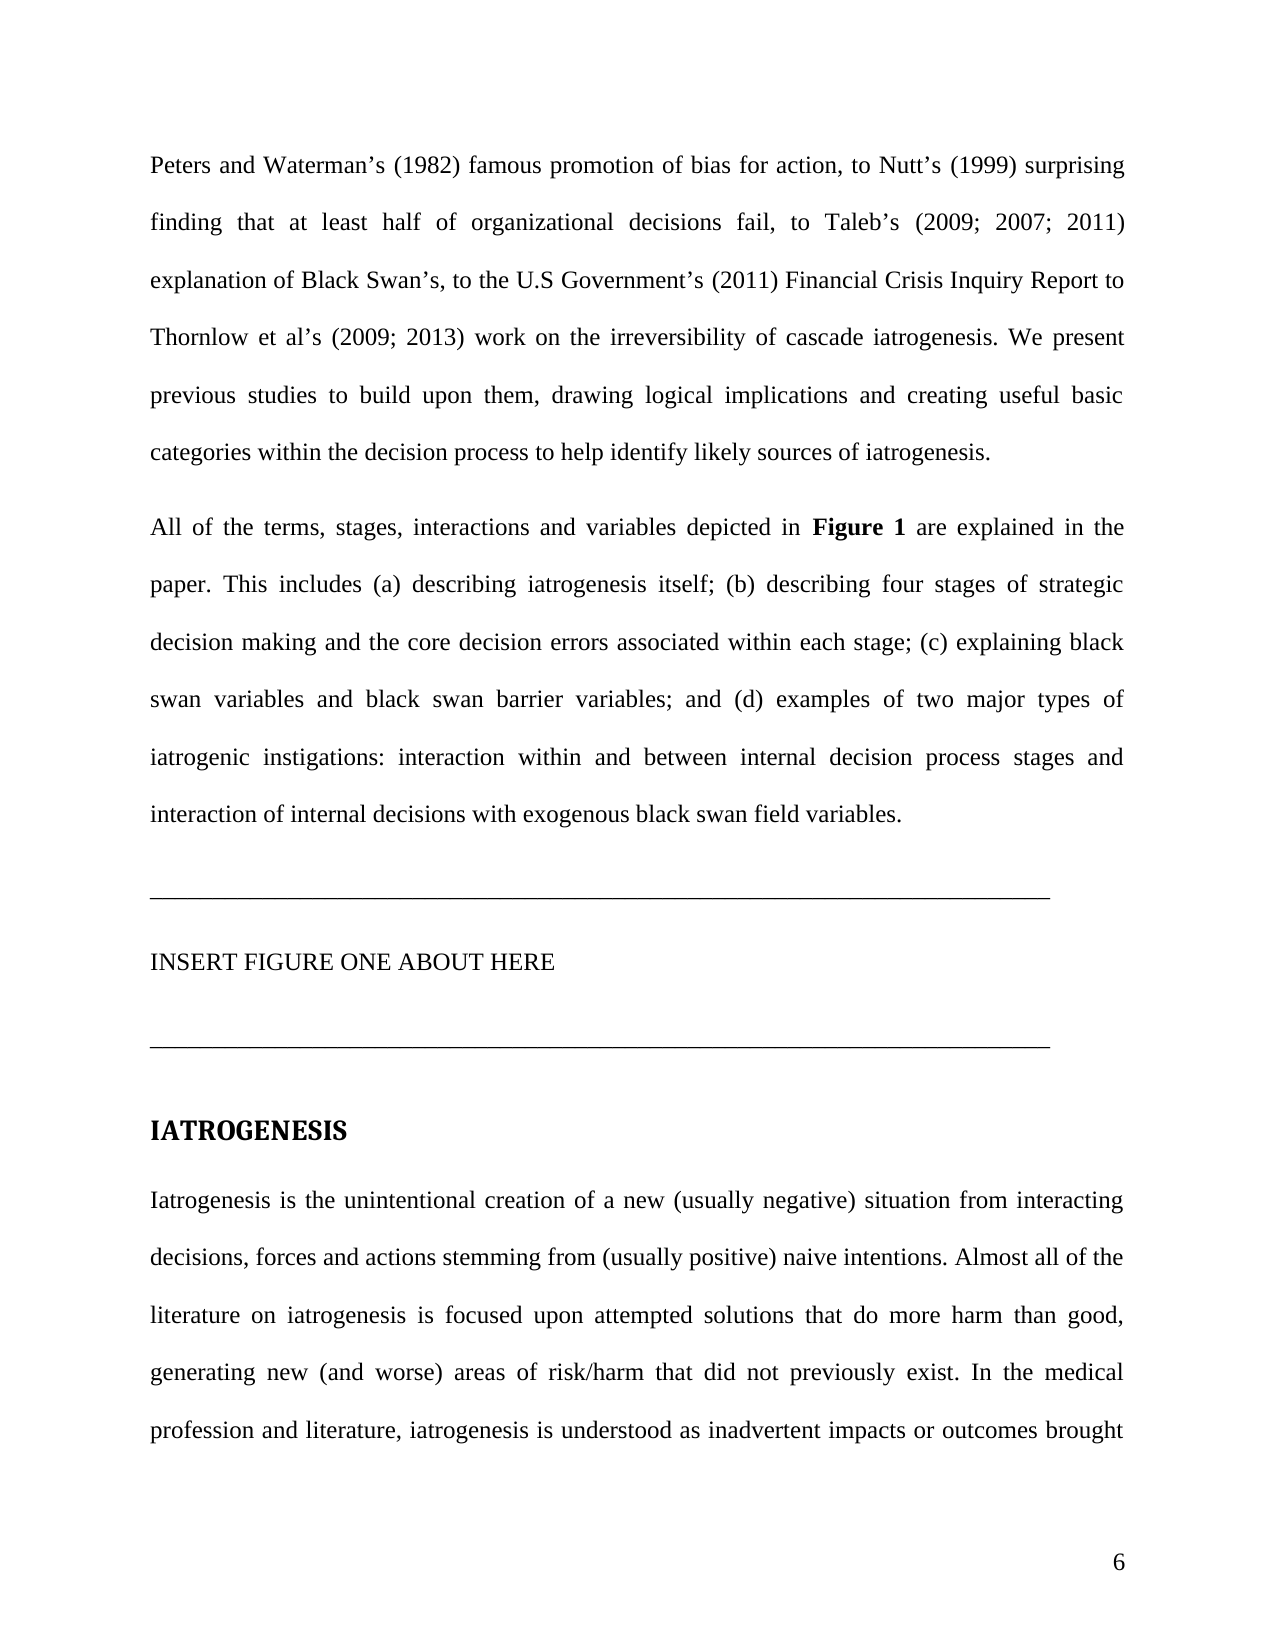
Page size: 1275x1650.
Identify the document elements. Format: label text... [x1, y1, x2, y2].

text All of the terms, stages, interactions and variables depicted in Figure 1 are explained in the paper. This includes (a) describing iatrogenesis itself; (b) describing four stages of strategic decision making and the core decision errors associated within each stage; (c) explaining black swan variables and black swan barrier variables; and (d) examples of two major types of iatrogenic instigations: interaction within and between internal decision process stages and interaction of internal decisions with exogenous black swan field variables. [150, 512, 1125, 828]
text ________________________________________________________________________ [150, 1022, 1125, 1050]
text INSERT FIGURE ONE ABOUT HERE [150, 947, 1125, 976]
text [150, 150, 1125, 466]
text ________________________________________________________________________ [150, 873, 1125, 902]
subtitle Iatrogenesis [150, 1112, 1125, 1147]
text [150, 1185, 1125, 1444]
